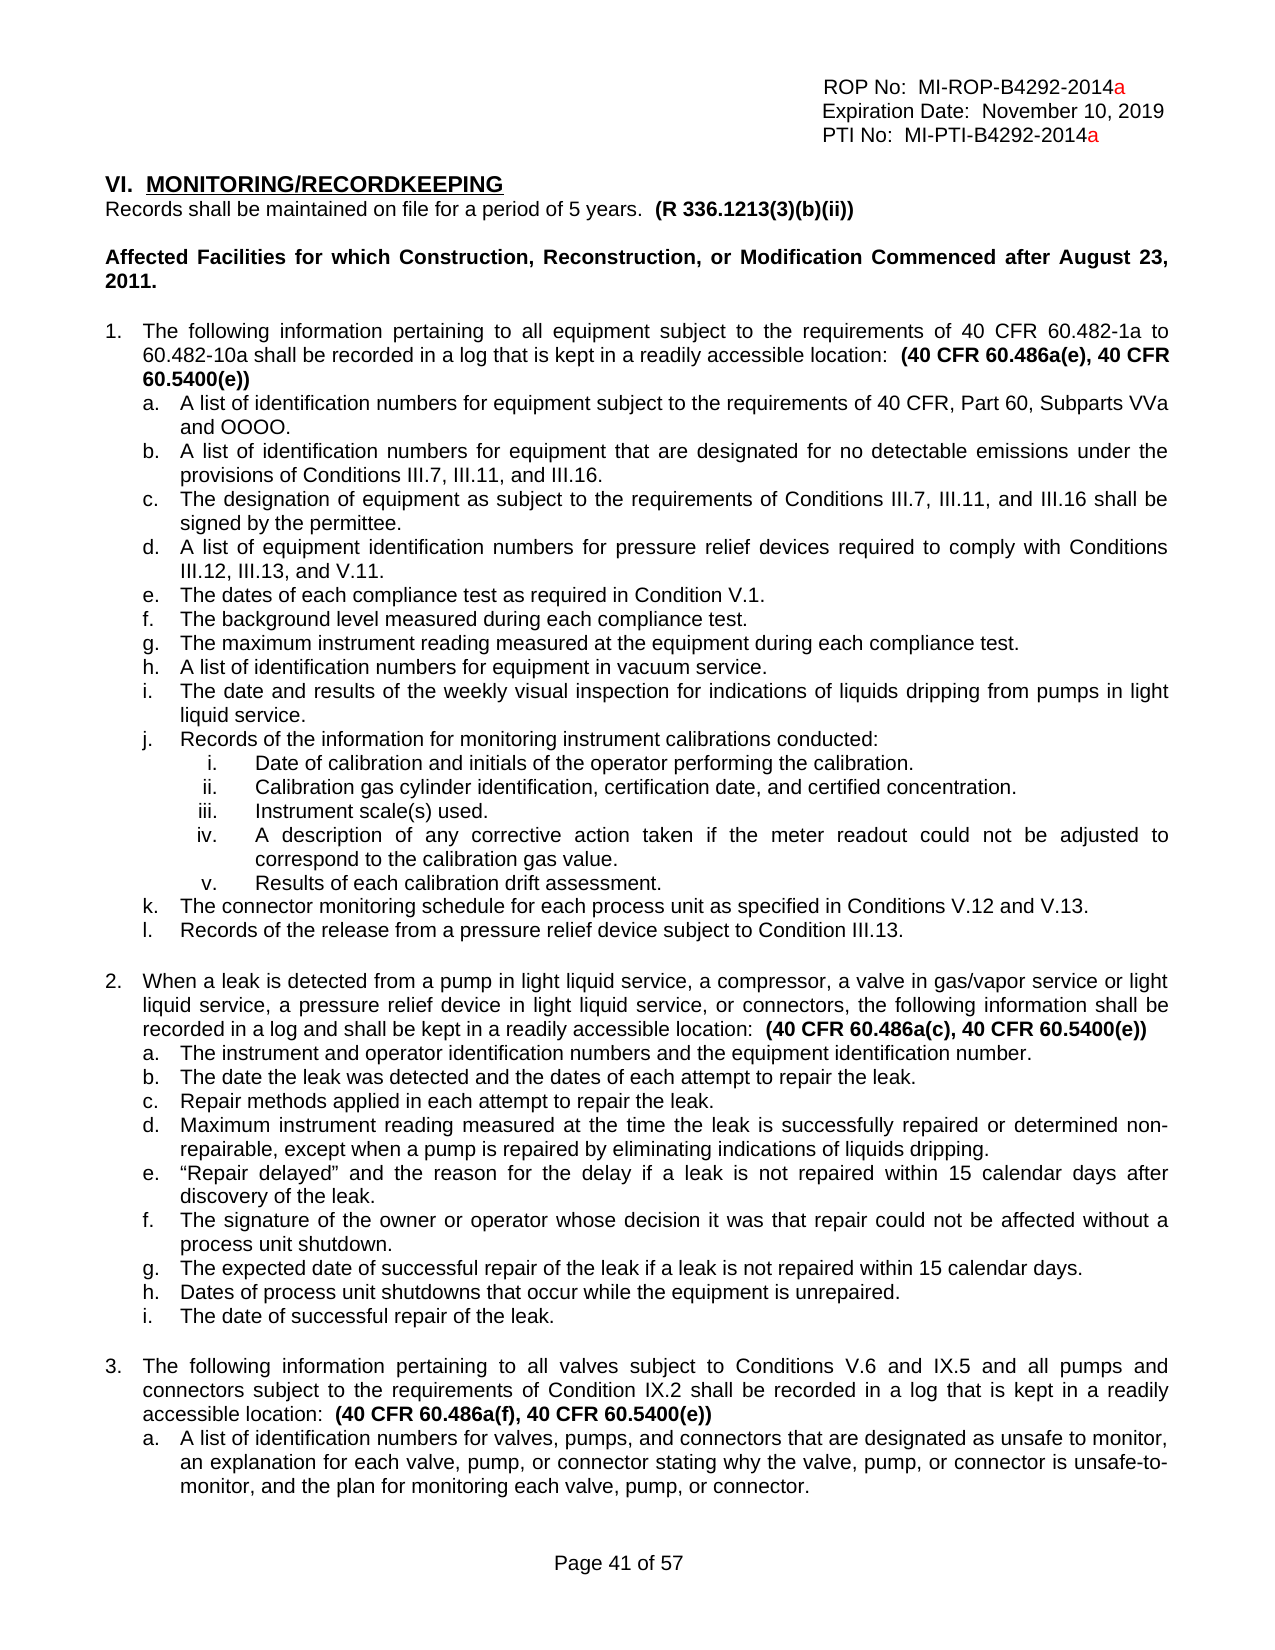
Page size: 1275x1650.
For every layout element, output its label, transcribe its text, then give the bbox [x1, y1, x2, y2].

list Dates of process unit shutdowns that occur while the equipment is unrepaired. [142, 1280, 1170, 1304]
list Calibration gas cylinder identification, certification date, and certified concentration. [217, 774, 1170, 798]
list Repair methods applied in each attempt to repair the leak. [142, 1088, 1170, 1112]
list The expected date of successful repair of the leak if a leak is not repaired within 15 calendar days. [142, 1256, 1170, 1280]
list The designation of equipment as subject to the requirements of Conditions III.7, III.11, and III.16 shall be signed by the permittee. [142, 487, 1170, 535]
list Date of calibration and initials of the operator performing the calibration. [217, 751, 1170, 774]
list Results of each calibration drift assessment. [217, 870, 1170, 894]
list The following information pertaining to all equipment subject to the requirements of 40 CFR 60.482-1a to 60.482-10a shall be recorded in a log that is kept in a readily accessible location: (40 CFR 60.486a(e), 40 CFR 60.5400(e)) [105, 319, 1170, 391]
list The maximum instrument reading measured at the equipment during each compliance test. [142, 631, 1170, 655]
list A list of identification numbers for equipment subject to the requirements of 40 CFR, Part 60, Subparts VVa and OOOO. [142, 391, 1170, 439]
list The date the leak was detected and the dates of each attempt to repair the leak. [142, 1064, 1170, 1088]
list A list of identification numbers for equipment that are designated for no detectable emissions under the provisions of Conditions III.7, III.11, and III.16. [142, 439, 1170, 487]
list Records of the information for monitoring instrument calibrations conducted: [142, 727, 1170, 751]
list A description of any corrective action taken if the meter readout could not be adjusted to correspond to the calibration gas value. [217, 822, 1170, 870]
list Maximum instrument reading measured at the time the leak is successfully repaired or determined non-repairable, except when a pump is repaired by eliminating indications of liquids dripping. [142, 1112, 1170, 1160]
list The following information pertaining to all valves subject to Conditions V.6 and IX.5 and all pumps and connectors subject to the requirements of Condition IX.2 shall be recorded in a log that is kept in a readily accessible location: (40 CFR 60.486a(f), 40 CFR 60.5400(e)) [105, 1354, 1170, 1426]
list The signature of the owner or operator whose decision it was that repair could not be affected without a process unit shutdown. [142, 1208, 1170, 1256]
text VI. MONITORING/RECORDKEEPING [105, 171, 1170, 197]
list The background level measured during each compliance test. [142, 607, 1170, 631]
list The date of successful repair of the leak. [142, 1304, 1170, 1328]
list The connector monitoring schedule for each process unit as specified in Conditions V.12 and V.13. [142, 894, 1170, 918]
list Records of the release from a pressure relief device subject to Condition III.13. [142, 918, 1170, 942]
list The date and results of the weekly visual inspection for indications of liquids dripping from pumps in light liquid service. [142, 679, 1170, 727]
list A list of identification numbers for valves, pumps, and connectors that are designated as unsafe to monitor, an explanation for each valve, pump, or connector stating why the valve, pump, or connector is unsafe-to-monitor, and the plan for monitoring each valve, pump, or connector. [142, 1426, 1170, 1498]
list Instrument scale(s) used. [217, 798, 1170, 822]
text Records shall be maintained on file for a period of 5 years. (R 336.1213(3)(b)(ii)) [105, 197, 1170, 221]
list When a leak is detected from a pump in light liquid service, a compressor, a valve in gas/vapor service or light liquid service, a pressure relief device in light liquid service, or connectors, the following information shall be recorded in a log and shall be kept in a readily accessible location: (40 CFR 60.486a(c), 40 CFR 60.5400(e)) [105, 969, 1170, 1041]
text Affected Facilities for which Construction, Reconstruction, or Modification Commenced after August 23, 2011. [105, 245, 1170, 293]
list A list of equipment identification numbers for pressure relief devices required to comply with Conditions III.12, III.13, and V.11. [142, 535, 1170, 583]
list The dates of each compliance test as required in Condition V.1. [142, 583, 1170, 607]
list The instrument and operator identification numbers and the equipment identification number. [142, 1041, 1170, 1064]
list A list of identification numbers for equipment in vacuum service. [142, 655, 1170, 679]
list “Repair delayed” and the reason for the delay if a leak is not repaired within 15 calendar days after discovery of the leak. [142, 1160, 1170, 1208]
